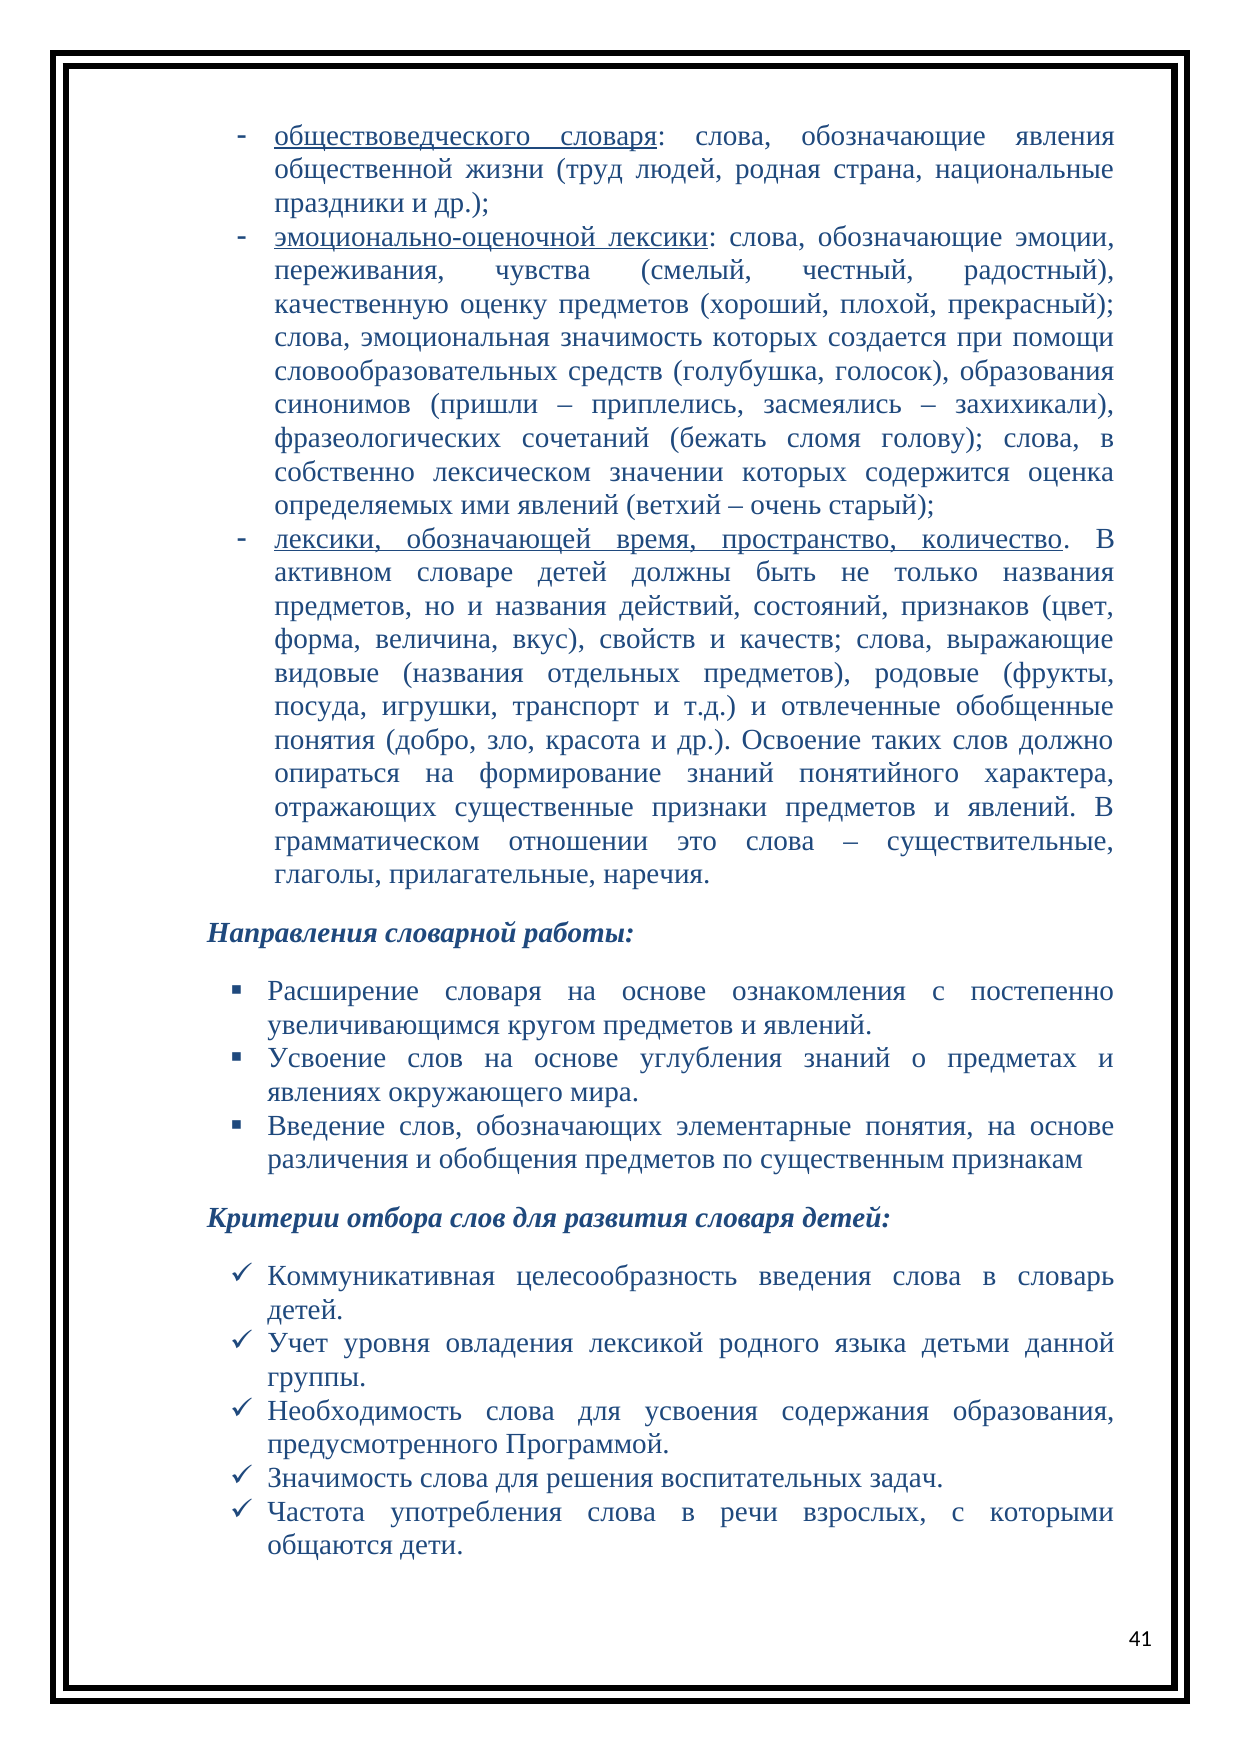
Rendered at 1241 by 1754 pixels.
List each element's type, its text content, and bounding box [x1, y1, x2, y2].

text Критерии отбора слов для развития словаря детей: [148, 1200, 1115, 1233]
list Необходимость слова для усвоения содержания образования, предусмотренного Программой. [229, 1393, 1115, 1460]
list Усвоение слов на основе углубления знаний о предметах и явлениях окружающего мира. [229, 1041, 1115, 1108]
text Направления словарной работы: [148, 915, 1115, 948]
list Частота употребления слова в речи взрослых, с которыми общаются дети. [229, 1494, 1115, 1561]
list эмоционально-оценочной лексики: слова, обозначающие эмоции, переживания, чувства (смелый, честный, радостный), качественную оценку предметов (хороший, плохой, прекрасный); слова, эмоциональная значимость которых создается при помощи словообразовательных средств (голубушка, голосок), образования синонимов (пришли – приплелись, засмеялись – захихикали), фразеологических сочетаний (бежать сломя голову); слова, в собственно лексическом значении которых содержится оценка определяемых ими явлений (ветхий – очень старый); [237, 219, 1115, 521]
list Учет уровня овладения лексикой родного языка детьми данной группы. [229, 1326, 1115, 1393]
list Коммуникативная целесообразность введения слова в словарь детей. [229, 1258, 1115, 1326]
list Расширение словаря на основе ознакомления с постепенно увеличивающимся кругом предметов и явлений. [229, 973, 1115, 1041]
list обществоведческого словаря: слова, обозначающие явления общественной жизни (труд людей, родная страна, национальные праздники и др.); [237, 118, 1115, 219]
list Значимость слова для решения воспитательных задач. [229, 1460, 1115, 1494]
list Введение слов, обозначающих элементарные понятия, на основе различения и обобщения предметов по существенным признакам [229, 1108, 1115, 1175]
list лексики, обозначающей время, пространство, количество. В активном словаре детей должны быть не только названия предметов, но и названия действий, состояний, признаков (цвет, форма, величина, вкус), свойств и качеств; слова, выражающие видовые (названия отдельных предметов), родовые (фрукты, посуда, игрушки, транспорт и т.д.) и отвлеченные обобщенные понятия (добро, зло, красота и др.). Освоение таких слов должно опираться на формирование знаний понятийного характера, отражающих существенные признаки предметов и явлений. В грамматическом отношении это слова – существительные, глаголы, прилагательные, наречия. [237, 521, 1115, 890]
